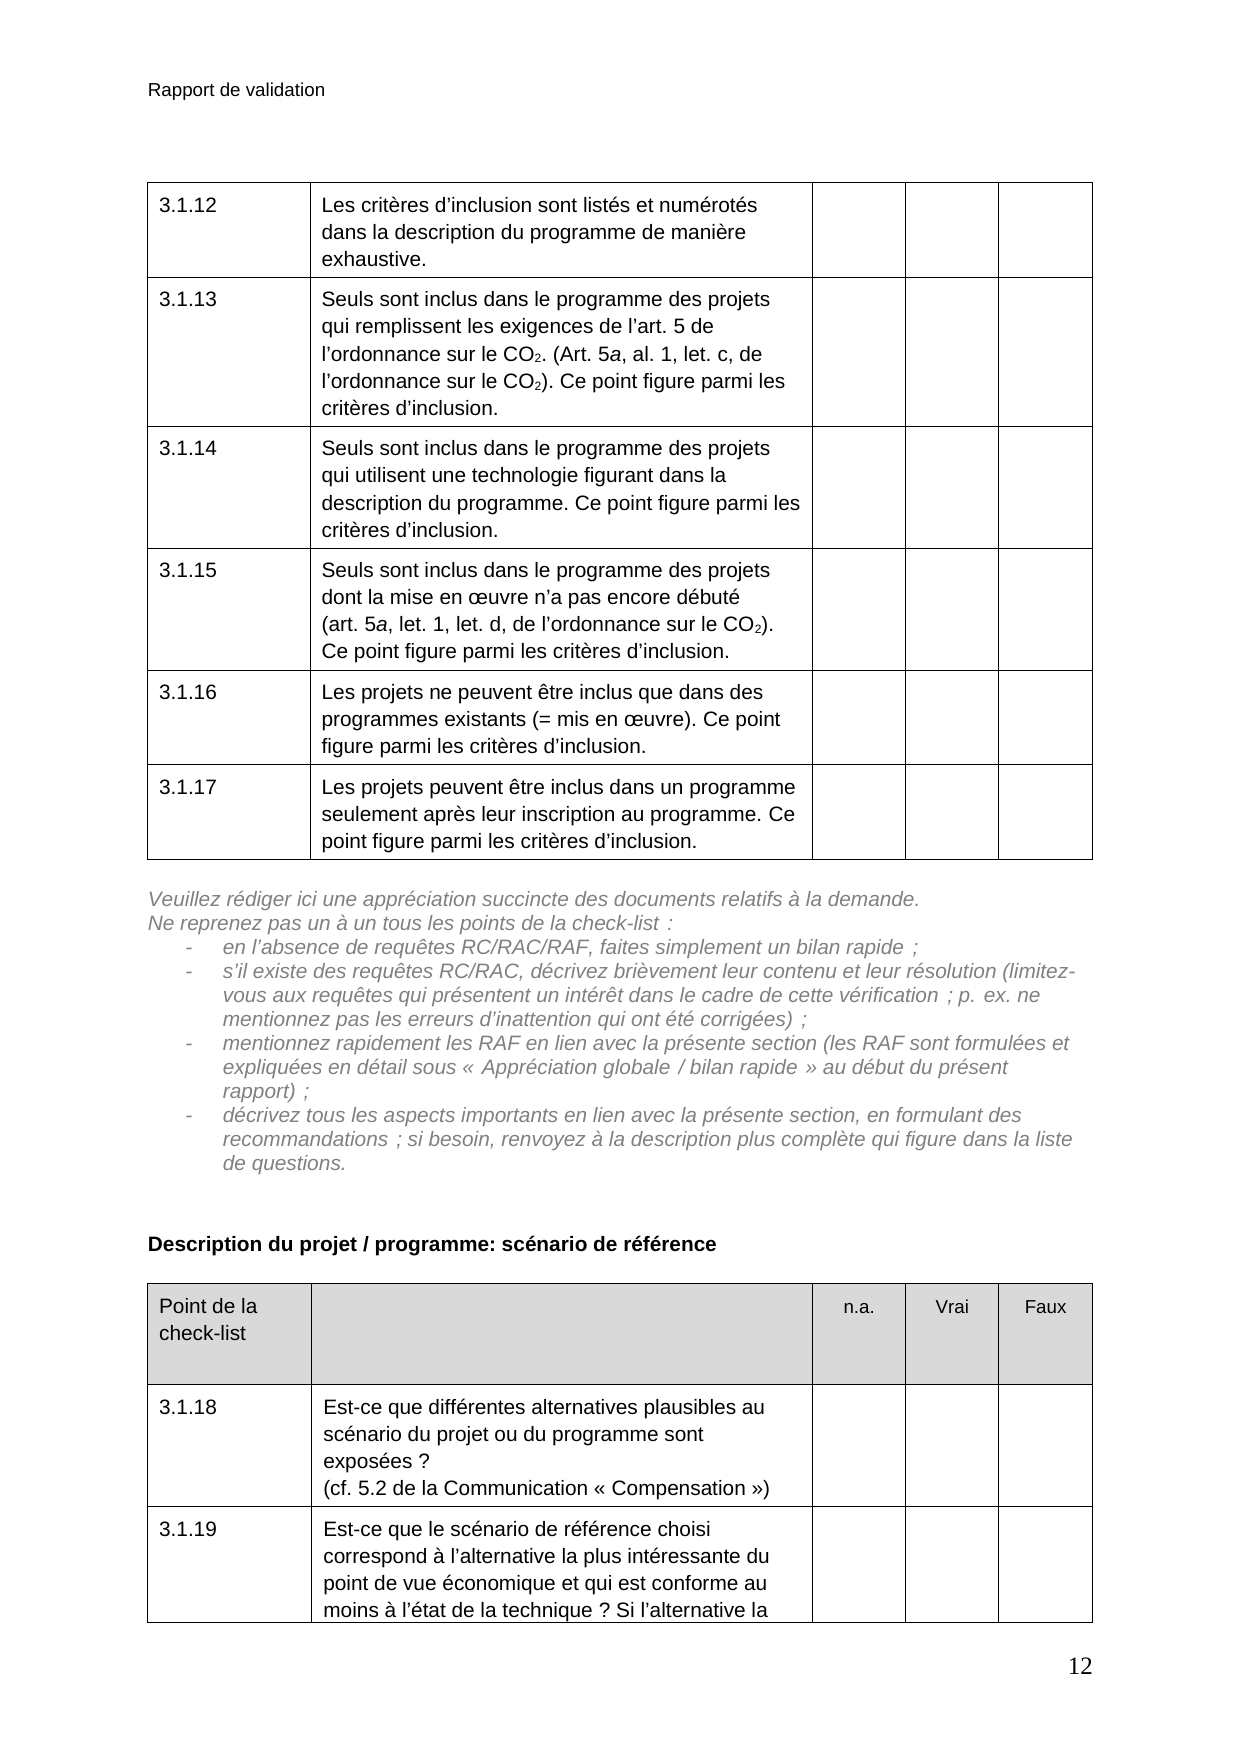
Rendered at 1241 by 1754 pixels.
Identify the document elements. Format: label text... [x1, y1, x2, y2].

list s’il existe des requêtes RC/RAC, décrivez brièvement leur contenu et leur résolution (limitez-vous aux requêtes qui présentent un intérêt dans le cadre de cette vérification ; p. ex. ne mentionnez pas les erreurs d’inattention qui ont été corrigées) ; [185, 959, 1093, 1031]
table_cell [999, 427, 1092, 548]
table_header [312, 1284, 812, 1384]
table_header n.a. [813, 1284, 905, 1384]
table_cell 3.1.17 [148, 765, 310, 859]
table_cell Les projets ne peuvent être inclus que dans des programmes existants (= mis en œuvre). Ce point figure parmi les critères d’inclusion. [311, 671, 812, 764]
table_cell 3.1.15 [148, 549, 310, 669]
table_cell [999, 183, 1092, 277]
table_cell [906, 1507, 998, 1622]
table_cell [906, 278, 998, 426]
table_cell [906, 183, 998, 277]
table_cell 3.1.16 [148, 671, 310, 764]
table_cell Les projets peuvent être inclus dans un programme seulement après leur inscription au programme. Ce point figure parmi les critères d’inclusion. [311, 765, 812, 859]
text Veuillez rédiger ici une appréciation succincte des documents relatifs à la demande. [148, 887, 1093, 911]
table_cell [312, 1507, 812, 1622]
table_cell Seuls sont inclus dans le programme des projets qui utilisent une technologie figurant dans la description du programme. Ce point figure parmi les critères d’inclusion. [311, 427, 812, 548]
table_cell [906, 549, 998, 669]
table_cell [813, 183, 905, 277]
text Ne reprenez pas un à un tous les points de la check-list : [148, 911, 1093, 935]
table_cell [999, 278, 1092, 426]
table_cell [813, 1385, 905, 1506]
table_cell 3.1.18 [148, 1385, 311, 1506]
table_cell Seuls sont inclus dans le programme des projets qui remplissent les exigences de l’art. 5 de l’ordonnance sur le CO2. (Art. 5a, al. 1, let. c, de l’ordonnance sur le CO2). Ce point figure parmi les critères d’inclusion. [311, 278, 812, 426]
table_cell [813, 278, 905, 426]
table_header Vrai [906, 1284, 998, 1384]
table_cell [999, 549, 1092, 669]
table_cell [813, 765, 905, 859]
list mentionnez rapidement les RAF en lien avec la présente section (les RAF sont formulées et expliquées en détail sous « Appréciation globale / bilan rapide » au début du présent rapport) ; [185, 1031, 1093, 1103]
table_cell [813, 1507, 905, 1622]
table_cell [906, 765, 998, 859]
table_cell Seuls sont inclus dans le programme des projets dont la mise en œuvre n’a pas encore débuté (art. 5a, let. 1, let. d, de l’ordonnance sur le CO2). Ce point figure parmi les critères d’inclusion. [311, 549, 812, 669]
table_cell 3.1.14 [148, 427, 310, 548]
table_header Point de la check-list [148, 1284, 311, 1384]
table_cell 3.1.12 [148, 183, 310, 277]
table_cell [813, 549, 905, 669]
table_cell Est-ce que différentes alternatives plausibles au scénario du projet ou du programme sont exposées ? (cf. 5.2 de la Communication « Compensation ») [312, 1385, 812, 1506]
table_cell [999, 1385, 1092, 1506]
table_cell [999, 1507, 1092, 1622]
table_cell [813, 427, 905, 548]
table_header Faux [999, 1284, 1092, 1384]
table_cell [906, 1385, 998, 1506]
table_cell [906, 427, 998, 548]
list en l’absence de requêtes RC/RAC/RAF, faites simplement un bilan rapide ; [185, 935, 1093, 959]
table_cell [813, 671, 905, 764]
text Description du projet / programme: scénario de référence [148, 1229, 1093, 1256]
table_cell [999, 671, 1092, 764]
list décrivez tous les aspects importants en lien avec la présente section, en formulant des recommandations ; si besoin, renvoyez à la description plus complète qui figure dans la liste de questions. [185, 1103, 1093, 1175]
table_cell 3.1.19 [148, 1507, 311, 1622]
table_cell Les critères d’inclusion sont listés et numérotés dans la description du programme de manière exhaustive. [311, 183, 812, 277]
table_cell 3.1.13 [148, 278, 310, 426]
table_cell [906, 671, 998, 764]
table_cell [999, 765, 1092, 859]
